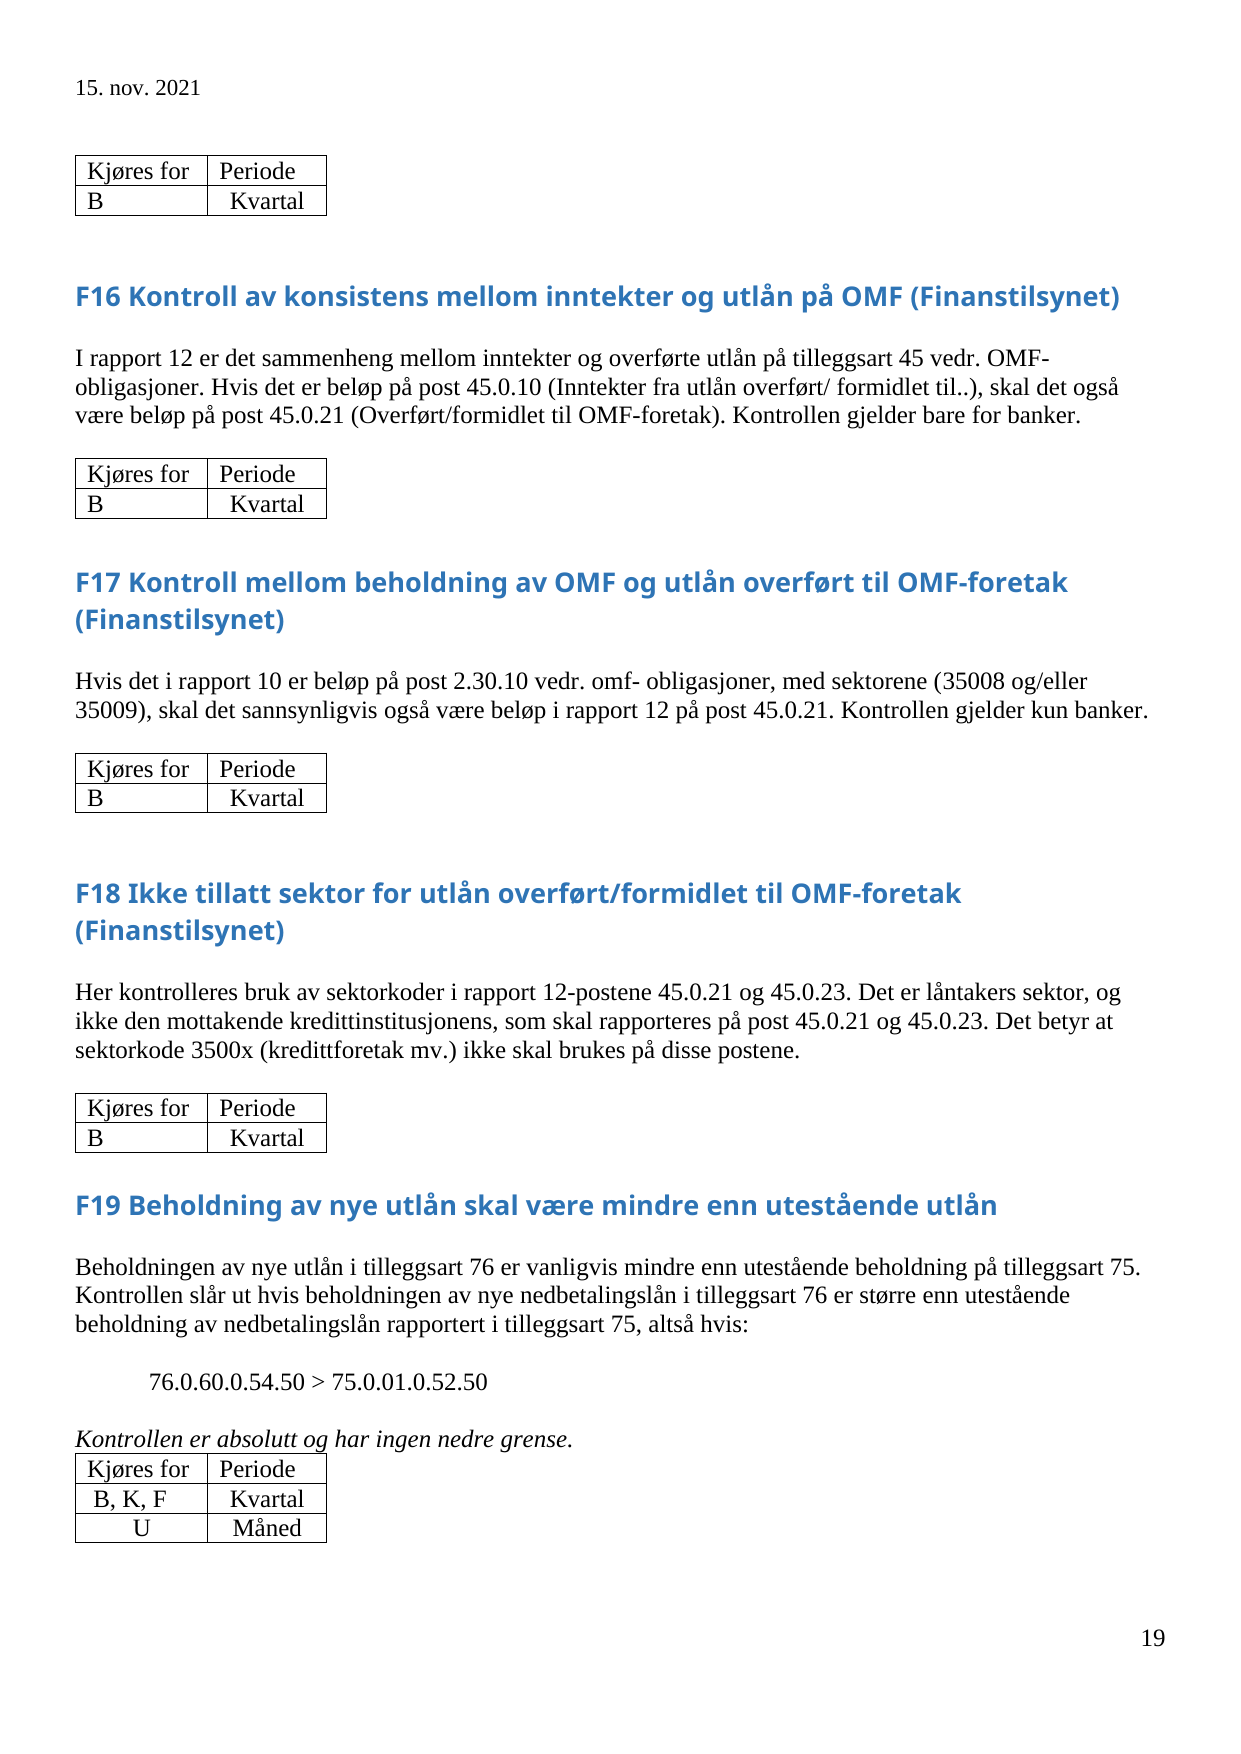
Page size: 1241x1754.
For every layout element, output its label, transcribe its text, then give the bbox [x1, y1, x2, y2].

table_header Kjøres for [76, 1094, 207, 1122]
table_cell B, K, F [76, 1484, 207, 1512]
table_cell Kvartal [208, 784, 326, 812]
table_cell Kvartal [208, 186, 326, 215]
table_cell B [76, 1123, 207, 1152]
table_header Periode [208, 156, 326, 185]
subtitle F16 Kontroll av konsistens mellom inntekter og utlån på OMF (Finanstilsynet) [75, 277, 1165, 314]
table_header Kjøres for [76, 156, 207, 185]
text Hvis det i rapport 10 er beløp på post 2.30.10 vedr. omf- obligasjoner, med sektorene (35008 og/eller 35009), skal det sannsynligvis også være beløp i rapport 12 på post 45.0.21. Kontrollen gjelder kun banker. [75, 666, 1165, 724]
subtitle F17 Kontroll mellom beholdning av OMF og utlån overført til OMF-foretak (Finanstilsynet) [75, 564, 1165, 638]
subtitle F19 Beholdning av nye utlån skal være mindre enn utestående utlån [75, 1186, 1165, 1223]
table_cell Måned [208, 1514, 326, 1542]
text Her kontrolleres bruk av sektorkoder i rapport 12-postene 45.0.21 og 45.0.23. Det er låntakers sektor, og ikke den mottakende kredittinstitusjonens, som skal rapporteres på post 45.0.21 og 45.0.23. Det betyr at sektorkode 3500x (kredittforetak mv.) ikke skal brukes på disse postene. [75, 977, 1165, 1064]
table_header Periode [208, 1454, 326, 1483]
table_header Periode [208, 1094, 326, 1122]
table_cell B [76, 784, 207, 812]
table_header Periode [208, 459, 326, 488]
text 76.0.60.0.54.50 > 75.0.01.0.52.50 [75, 1367, 1165, 1395]
table_header Kjøres for [76, 459, 207, 488]
text I rapport 12 er det sammenheng mellom inntekter og overførte utlån på tilleggsart 45 vedr. OMF-obligasjoner. Hvis det er beløp på post 45.0.10 (Inntekter fra utlån overført/ formidlet til..), skal det også være beløp på post 45.0.21 (Overført/formidlet til OMF-foretak). Kontrollen gjelder bare for banker. [75, 343, 1165, 429]
table_cell Kvartal [208, 1123, 326, 1152]
text Beholdningen av nye utlån i tilleggsart 76 er vanligvis mindre enn utestående beholdning på tilleggsart 75. Kontrollen slår ut hvis beholdningen av nye nedbetalingslån i tilleggsart 76 er større enn utestående beholdning av nedbetalingslån rapportert i tilleggsart 75, altså hvis: [75, 1252, 1165, 1338]
table_cell B [76, 186, 207, 215]
table_cell Kvartal [208, 489, 326, 518]
table_header Kjøres for [76, 1454, 207, 1483]
table_cell U [76, 1514, 207, 1542]
table_cell Kvartal [208, 1484, 326, 1512]
text Kontrollen er absolutt og har ingen nedre grense. [75, 1424, 1165, 1453]
table_header Periode [208, 754, 326, 782]
table_cell B [76, 489, 207, 518]
table_header Kjøres for [76, 754, 207, 782]
subtitle F18 Ikke tillatt sektor for utlån overført/formidlet til OMF-foretak (Finanstilsynet) [75, 875, 1165, 949]
